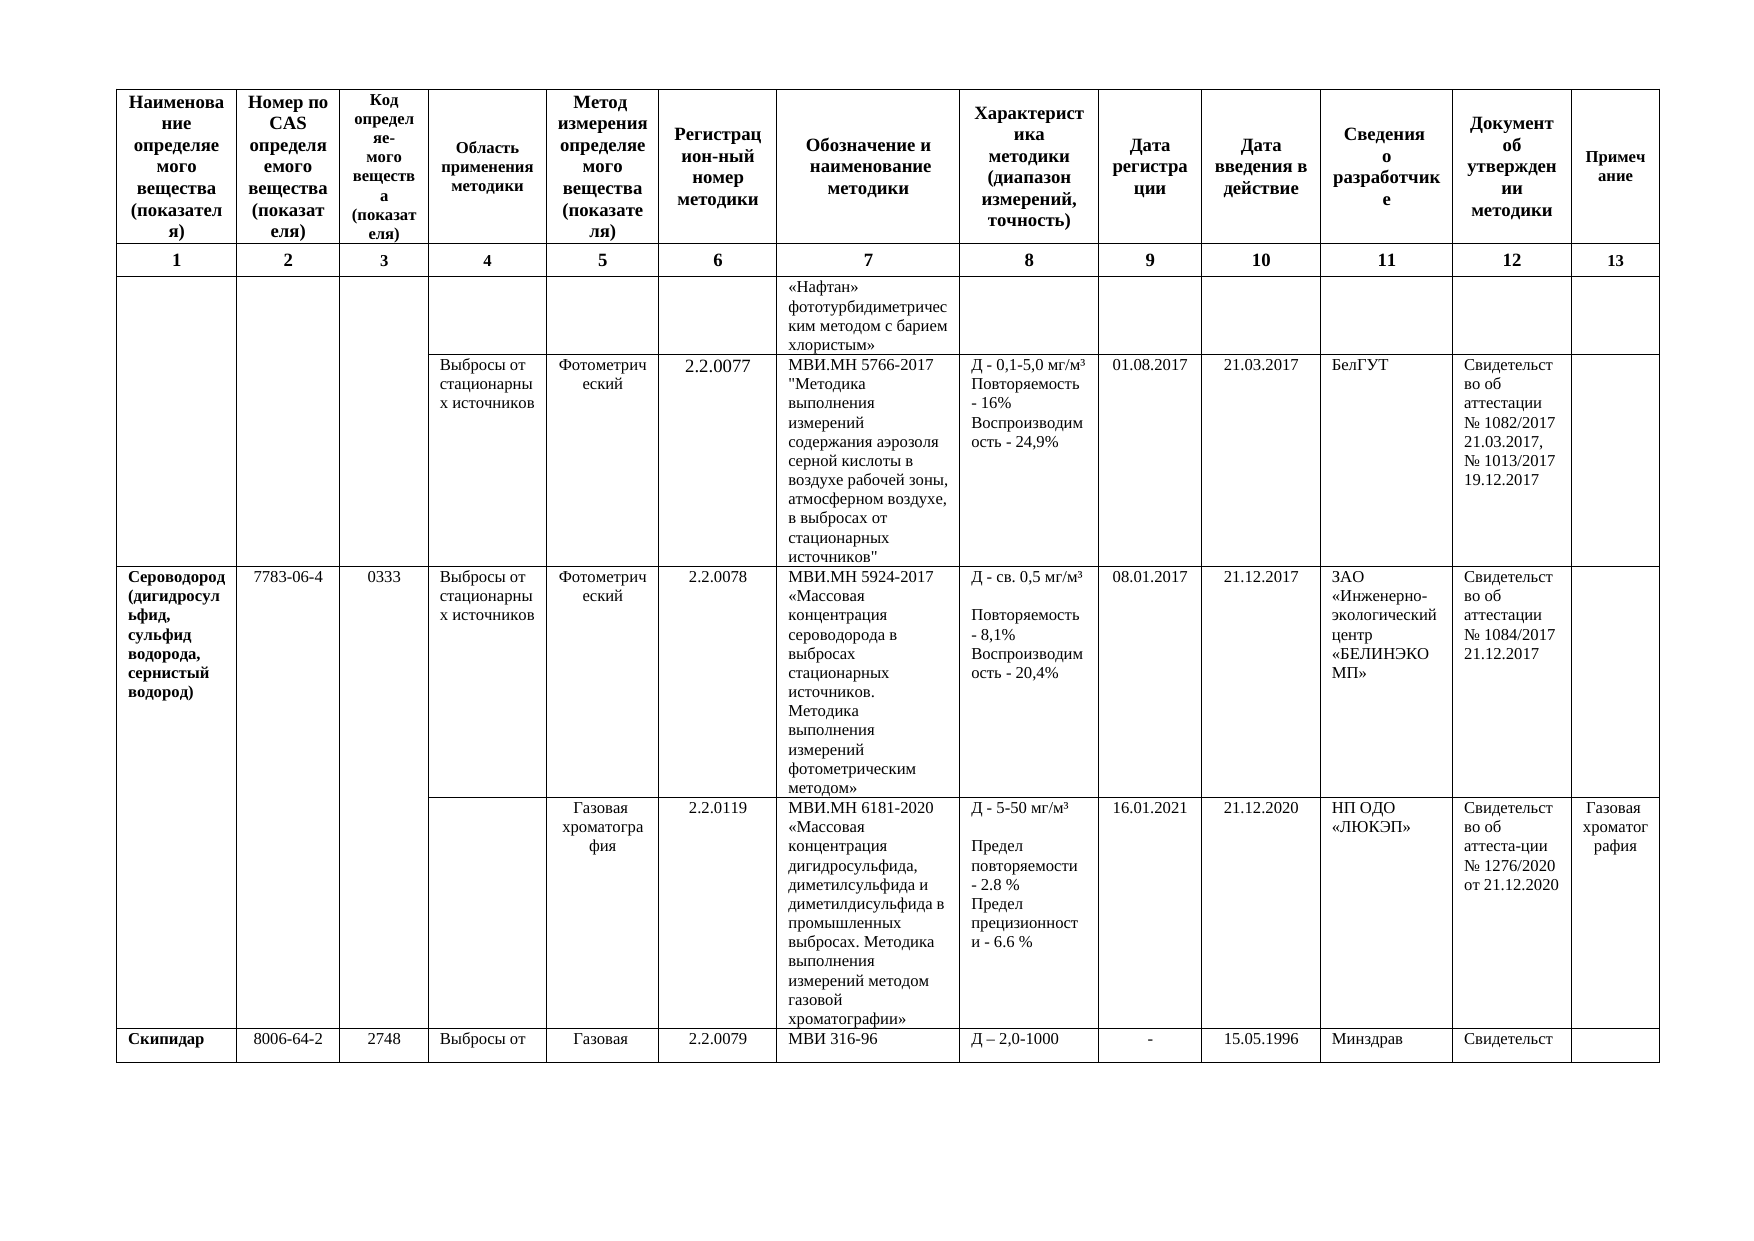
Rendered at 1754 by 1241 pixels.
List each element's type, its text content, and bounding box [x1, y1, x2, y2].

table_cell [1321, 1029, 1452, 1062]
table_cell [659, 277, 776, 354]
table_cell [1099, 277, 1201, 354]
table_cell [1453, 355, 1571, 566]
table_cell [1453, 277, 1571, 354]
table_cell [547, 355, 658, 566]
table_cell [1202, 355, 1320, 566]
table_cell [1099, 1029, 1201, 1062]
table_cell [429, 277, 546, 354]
table_header Дата регистрации [1099, 90, 1201, 243]
table_cell 5 [547, 244, 658, 276]
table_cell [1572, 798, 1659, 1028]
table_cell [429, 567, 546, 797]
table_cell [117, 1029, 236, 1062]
table_cell 3 [340, 244, 428, 276]
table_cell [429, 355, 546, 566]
table_cell 13 [1572, 244, 1659, 276]
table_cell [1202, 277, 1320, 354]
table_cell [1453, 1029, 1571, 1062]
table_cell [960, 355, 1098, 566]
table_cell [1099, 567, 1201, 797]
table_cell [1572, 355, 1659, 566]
table_header Дата введения в действие [1202, 90, 1320, 243]
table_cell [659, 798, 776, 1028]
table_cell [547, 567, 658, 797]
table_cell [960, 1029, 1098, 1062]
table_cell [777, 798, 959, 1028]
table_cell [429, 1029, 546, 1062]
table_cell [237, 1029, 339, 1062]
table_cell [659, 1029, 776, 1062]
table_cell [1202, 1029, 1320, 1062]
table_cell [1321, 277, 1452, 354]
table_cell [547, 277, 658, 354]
table_cell 11 [1321, 244, 1452, 276]
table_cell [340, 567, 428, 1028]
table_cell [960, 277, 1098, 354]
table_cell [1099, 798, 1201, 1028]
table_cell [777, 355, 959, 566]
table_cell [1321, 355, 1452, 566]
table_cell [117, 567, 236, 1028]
table_cell 2 [237, 244, 339, 276]
table_header Номер по CAS определяемого вещества (показателя) [237, 90, 339, 243]
table_header Примечание [1572, 90, 1659, 243]
table_cell 6 [659, 244, 776, 276]
table_header Регистрацион-ный номер методики [659, 90, 776, 243]
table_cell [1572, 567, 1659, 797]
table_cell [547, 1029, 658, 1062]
table_header Сведения о разработчике [1321, 90, 1452, 243]
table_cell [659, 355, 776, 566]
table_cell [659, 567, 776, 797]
table_cell 8 [960, 244, 1098, 276]
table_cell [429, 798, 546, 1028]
table_header Наименование определяемого вещества (показателя) [117, 90, 236, 243]
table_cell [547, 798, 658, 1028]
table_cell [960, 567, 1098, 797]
table_header Характеристика методики (диапазон измерений, точность) [960, 90, 1098, 243]
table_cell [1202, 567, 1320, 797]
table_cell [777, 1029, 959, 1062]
table_header Область применения методики [429, 90, 546, 243]
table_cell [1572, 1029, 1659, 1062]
table_cell 1 [117, 244, 236, 276]
table_header Обозначение и наименование методики [777, 90, 959, 243]
table_cell 7 [777, 244, 959, 276]
table_cell 12 [1453, 244, 1571, 276]
table_cell 10 [1202, 244, 1320, 276]
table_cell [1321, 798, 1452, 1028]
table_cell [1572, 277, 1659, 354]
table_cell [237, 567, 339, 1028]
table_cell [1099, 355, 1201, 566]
table_header Документ об утверждении методики [1453, 90, 1571, 243]
table_cell 4 [429, 244, 546, 276]
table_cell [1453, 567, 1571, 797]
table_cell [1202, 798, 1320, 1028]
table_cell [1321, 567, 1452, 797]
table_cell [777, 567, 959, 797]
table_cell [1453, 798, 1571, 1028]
table_cell 9 [1099, 244, 1201, 276]
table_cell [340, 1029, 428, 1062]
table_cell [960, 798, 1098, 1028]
table_header Код определяе- мого вещества (показателя) [340, 90, 428, 243]
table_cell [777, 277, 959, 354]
table_header Метод измерения определяемого вещества (показателя) [547, 90, 658, 243]
